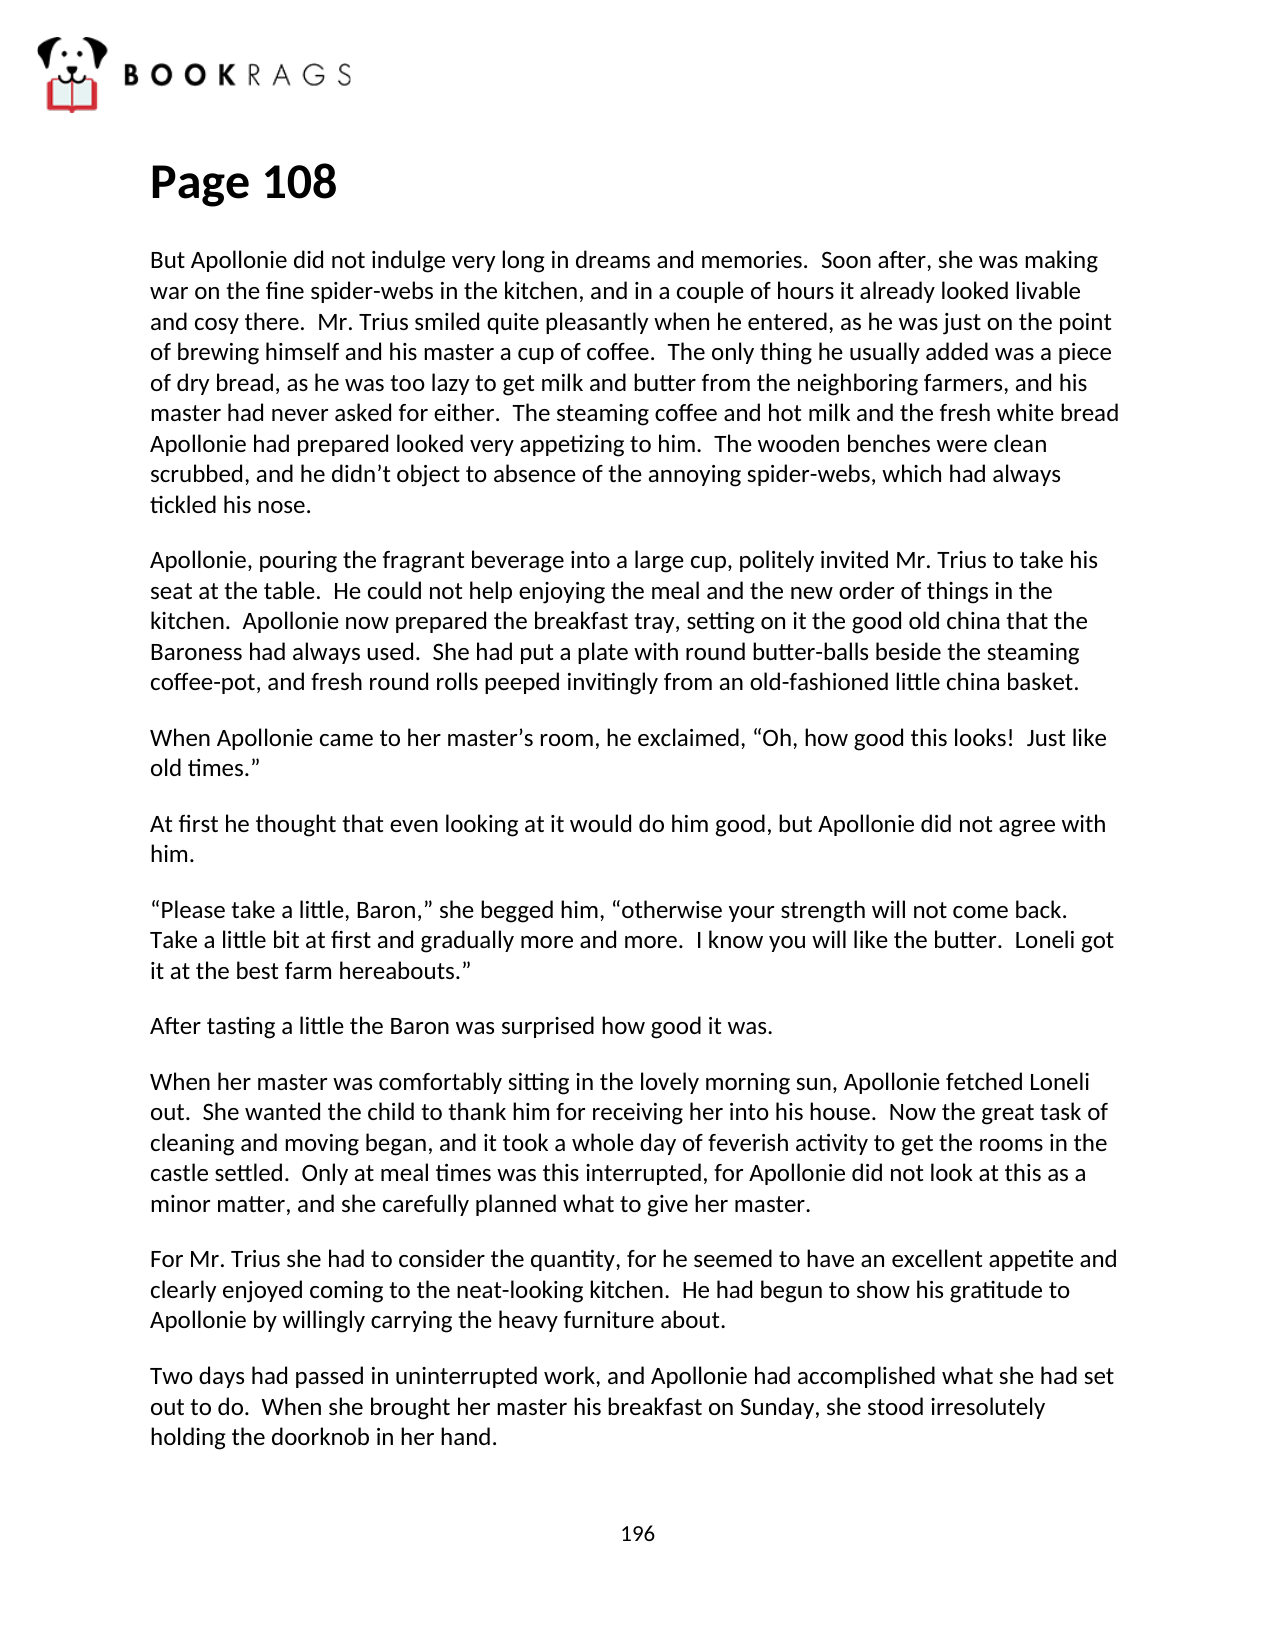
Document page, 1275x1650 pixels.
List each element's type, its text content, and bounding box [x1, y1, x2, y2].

text When Apollonie came to her master’s room, he exclaimed, “Oh, how good this looks! Just like old times.” [150, 722, 1125, 783]
picture [37, 37, 351, 113]
text Two days had passed in uninterrupted work, and Apollonie had accomplished what she had set out to do. When she brought her master his breakfast on Sunday, she stood irresolutely holding the doorknob in her hand. [150, 1360, 1125, 1452]
text Page 108 [150, 150, 1125, 211]
text When her master was comfortably sitting in the lovely morning sun, Apollonie fetched Loneli out. She wanted the child to thank him for receiving her into his house. Now the great task of cleaning and moving began, and it took a whole day of feverish activity to get the rooms in the castle settled. Only at meal times was this interrupted, for Apollonie did not look at this as a minor matter, and she carefully planned what to give her master. [150, 1066, 1125, 1219]
text “Please take a little, Baron,” she begged him, “otherwise your strength will not come back. Take a little bit at first and gradually more and more. I know you will like the butter. Loneli got it at the best farm hereabouts.” [150, 894, 1125, 986]
text At first he thought that even looking at it would do him good, but Apollonie did not agree with him. [150, 808, 1125, 869]
text Apollonie, pouring the fragrant beverage into a large cup, politely invited Mr. Trius to take his seat at the table. He could not help enjoying the meal and the new order of things in the kitchen. Apollonie now prepared the breakfast tray, setting on it the good old china that the Baroness had always used. She had put a plate with round butter-balls beside the steaming coffee-pot, and fresh round rolls peeped invitingly from an old-fashioned little china basket. [150, 544, 1125, 697]
text For Mr. Trius she had to consider the quantity, for he seemed to have an excellent appetite and clearly enjoyed coming to the neat-looking kitchen. He had begun to show his gratitude to Apollonie by willingly carrying the heavy furniture about. [150, 1244, 1125, 1335]
text After tasting a little the Baron was surprised how good it was. [150, 1011, 1125, 1041]
text But Apollonie did not indulge very long in dreams and memories. Soon after, she was making war on the fine spider-webs in the kitchen, and in a couple of hours it already looked livable and cosy there. Mr. Trius smiled quite pleasantly when he entered, as he was just on the point of brewing himself and his master a cup of coffee. The only thing he usually added was a piece of dry bread, as he was too lazy to get milk and butter from the neighboring farmers, and his master had never asked for either. The steaming coffee and hot milk and the fresh white bread Apollonie had prepared looked very appetizing to him. The wooden benches were clean scrubbed, and he didn’t object to absence of the annoying spider-webs, which had always tickled his nose. [150, 244, 1125, 519]
